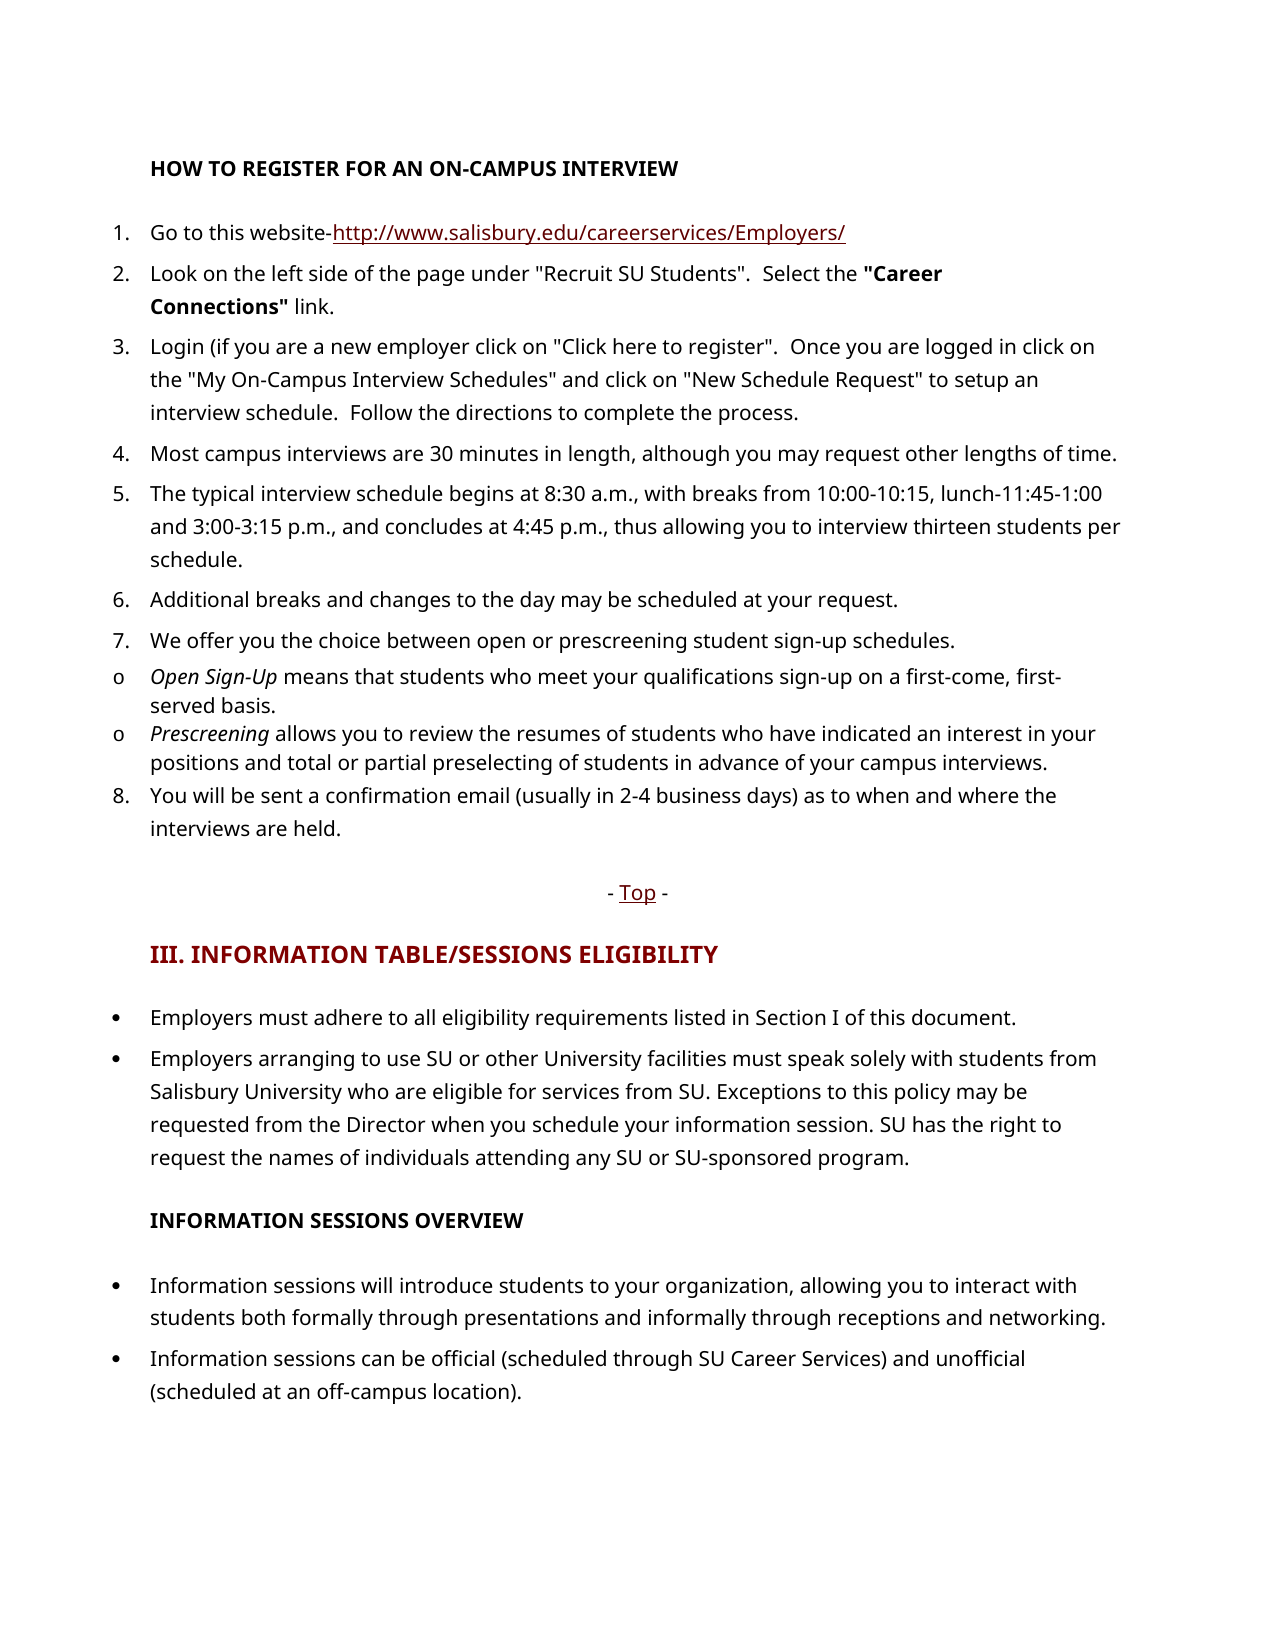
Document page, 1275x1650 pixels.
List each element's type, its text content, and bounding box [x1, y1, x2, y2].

text INFORMATION SESSIONS OVERVIEW [150, 1202, 1125, 1235]
list Employers must adhere to all eligibility requirements listed in Section I of this document. [112, 999, 1125, 1032]
list The typical interview schedule begins at 8:30 a.m., with breaks from 10:00-10:15, lunch-11:45-1:00 and 3:00-3:15 p.m., and concludes at 4:45 p.m., thus allowing you to interview thirteen students per schedule. [112, 475, 1125, 573]
text HOW TO REGISTER FOR AN ON-CAMPUS INTERVIEW [150, 150, 1125, 183]
list You will be sent a confirmation email (usually in 2-4 business days) as to when and where the interviews are held. [112, 776, 1125, 842]
list Employers arranging to use SU or other University facilities must speak solely with students from Salisbury University who are eligible for services from SU. Exceptions to this policy may be requested from the Director when you schedule your information session. SU has the right to request the names of individuals attending any SU or SU-sponsored program. [112, 1040, 1125, 1171]
list Login (if you are a new employer click on "Click here to register". Once you are logged in click on the "My On-Campus Interview Schedules" and click on "New Schedule Request" to setup an interview schedule. Follow the directions to complete the process. [112, 328, 1125, 427]
list Look on the left side of the page under "Recruit SU Students". Select the "Career Connections" link. [112, 255, 1125, 320]
list Prescreening allows you to review the resumes of students who have indicated an interest in your positions and total or partial preselecting of students in advance of your campus interviews. [112, 719, 1125, 776]
list Go to this website-http://www.salisbury.edu/careerservices/Employers/ [112, 214, 1125, 247]
text - Top - [150, 873, 1125, 906]
list Information sessions will introduce students to your organization, allowing you to interact with students both formally through presentations and informally through receptions and networking. [112, 1266, 1125, 1332]
list Open Sign-Up means that students who meet your qualifications sign-up on a first-come, first- served basis. [112, 662, 1125, 719]
list Information sessions can be official (scheduled through SU Career Services) and unofficial (scheduled at an off-campus location). [112, 1340, 1125, 1405]
list Most campus interviews are 30 minutes in length, although you may request other lengths of time. [112, 434, 1125, 467]
text III. INFORMATION TABLE/SESSIONS ELIGIBILITY [150, 937, 1125, 970]
list We offer you the choice between open or prescreening student sign-up schedules. [112, 622, 1125, 655]
list Additional breaks and changes to the day may be scheduled at your request. [112, 581, 1125, 614]
